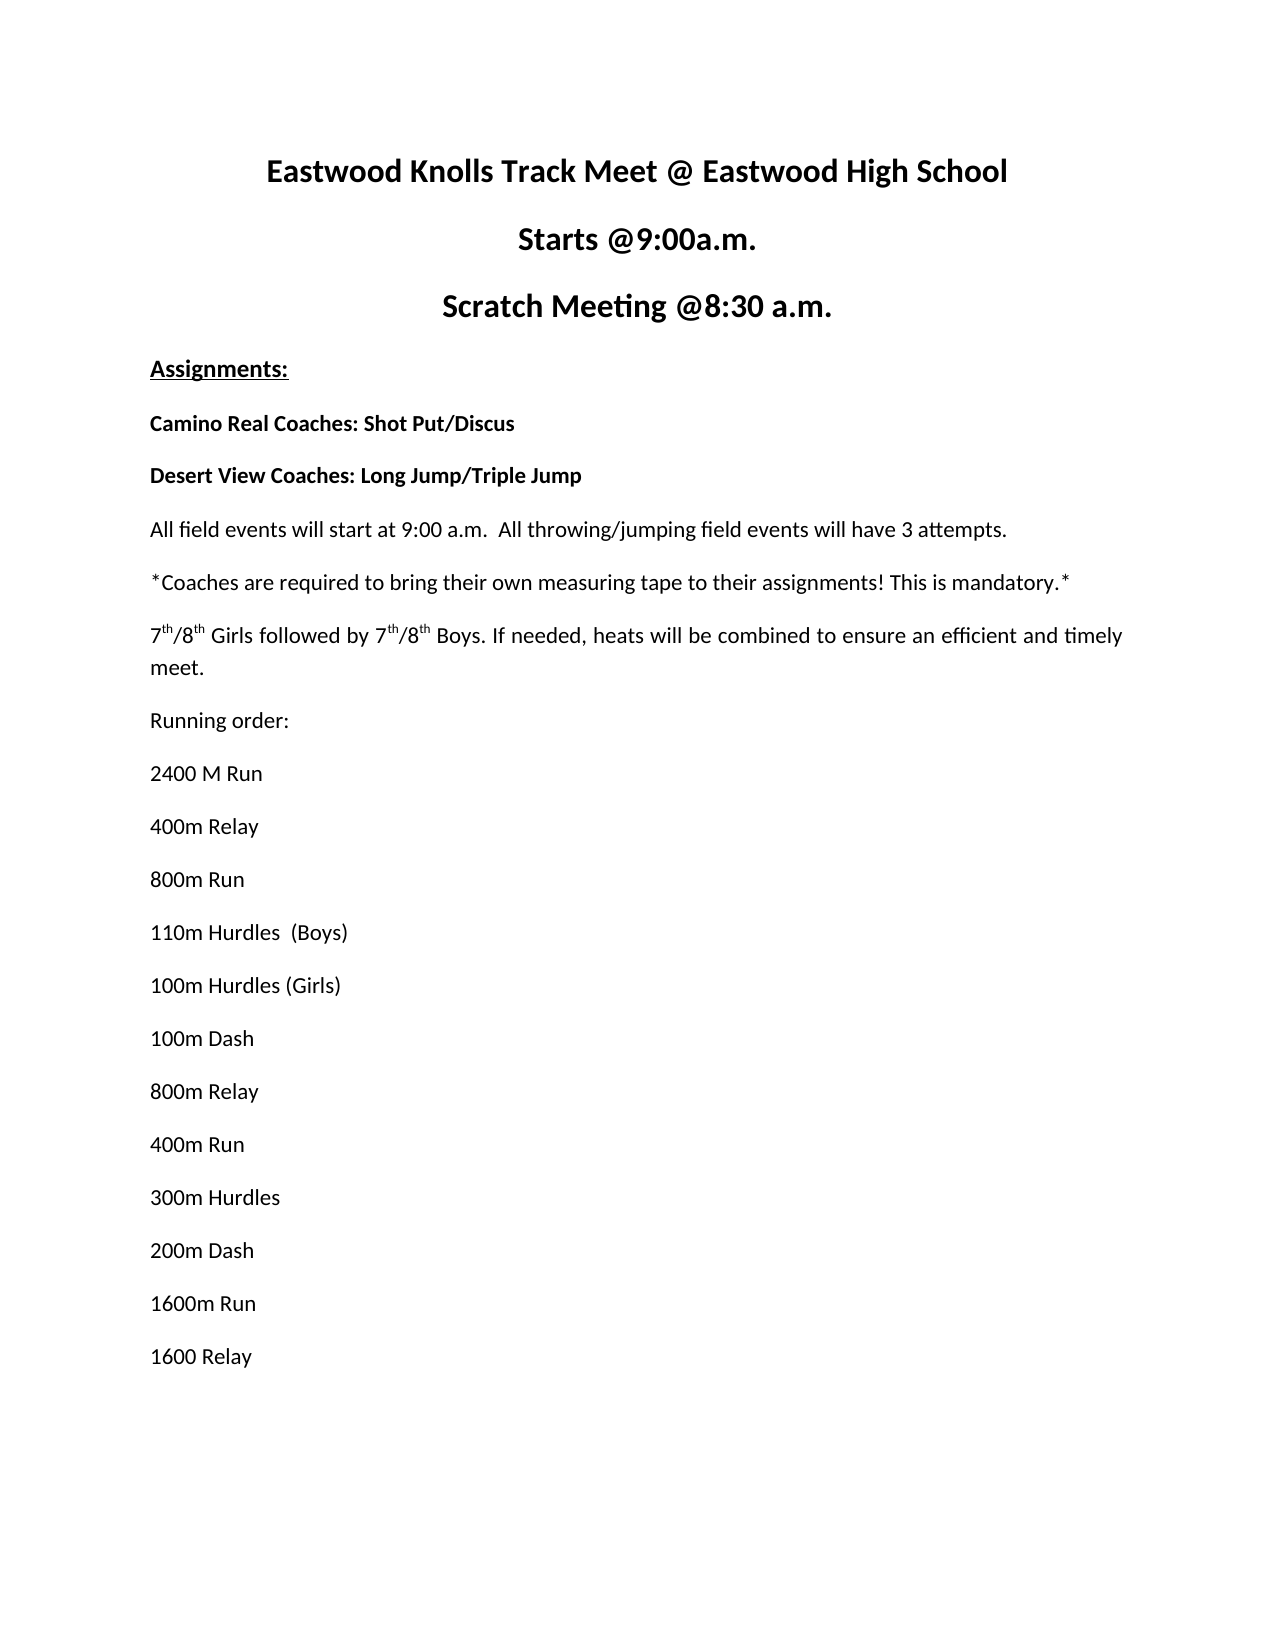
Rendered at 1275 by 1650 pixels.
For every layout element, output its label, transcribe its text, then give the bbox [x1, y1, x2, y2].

text All field events will start at 9:00 a.m. All throwing/jumping field events will have 3 attempts. [150, 515, 1125, 543]
text 100m Hurdles (Girls) [150, 971, 1125, 999]
text 300m Hurdles [150, 1183, 1125, 1211]
text *Coaches are required to bring their own measuring tape to their assignments! This is mandatory.* [150, 568, 1125, 596]
text Desert View Coaches: Long Jump/Triple Jump [150, 462, 1125, 490]
text Scratch Meeting @8:30 a.m. [150, 285, 1125, 326]
text Running order: [150, 706, 1125, 734]
text 800m Run [150, 865, 1125, 893]
text 1600 Relay [150, 1342, 1125, 1370]
text Camino Real Coaches: Shot Put/Discus [150, 409, 1125, 437]
text 400m Run [150, 1130, 1125, 1158]
text 800m Relay [150, 1077, 1125, 1105]
text Assignments: [150, 353, 1125, 383]
text Eastwood Knolls Track Meet @ Eastwood High School [150, 150, 1125, 191]
text 1600m Run [150, 1289, 1125, 1317]
text 2400 M Run [150, 759, 1125, 787]
text 400m Relay [150, 812, 1125, 840]
text Starts @9:00a.m. [150, 218, 1125, 258]
text 100m Dash [150, 1024, 1125, 1052]
text 7th/8th Girls followed by 7th/8th Boys. If needed, heats will be combined to ensure an efficient and timely meet. [150, 621, 1125, 681]
text 110m Hurdles (Boys) [150, 918, 1125, 946]
text 200m Dash [150, 1236, 1125, 1264]
